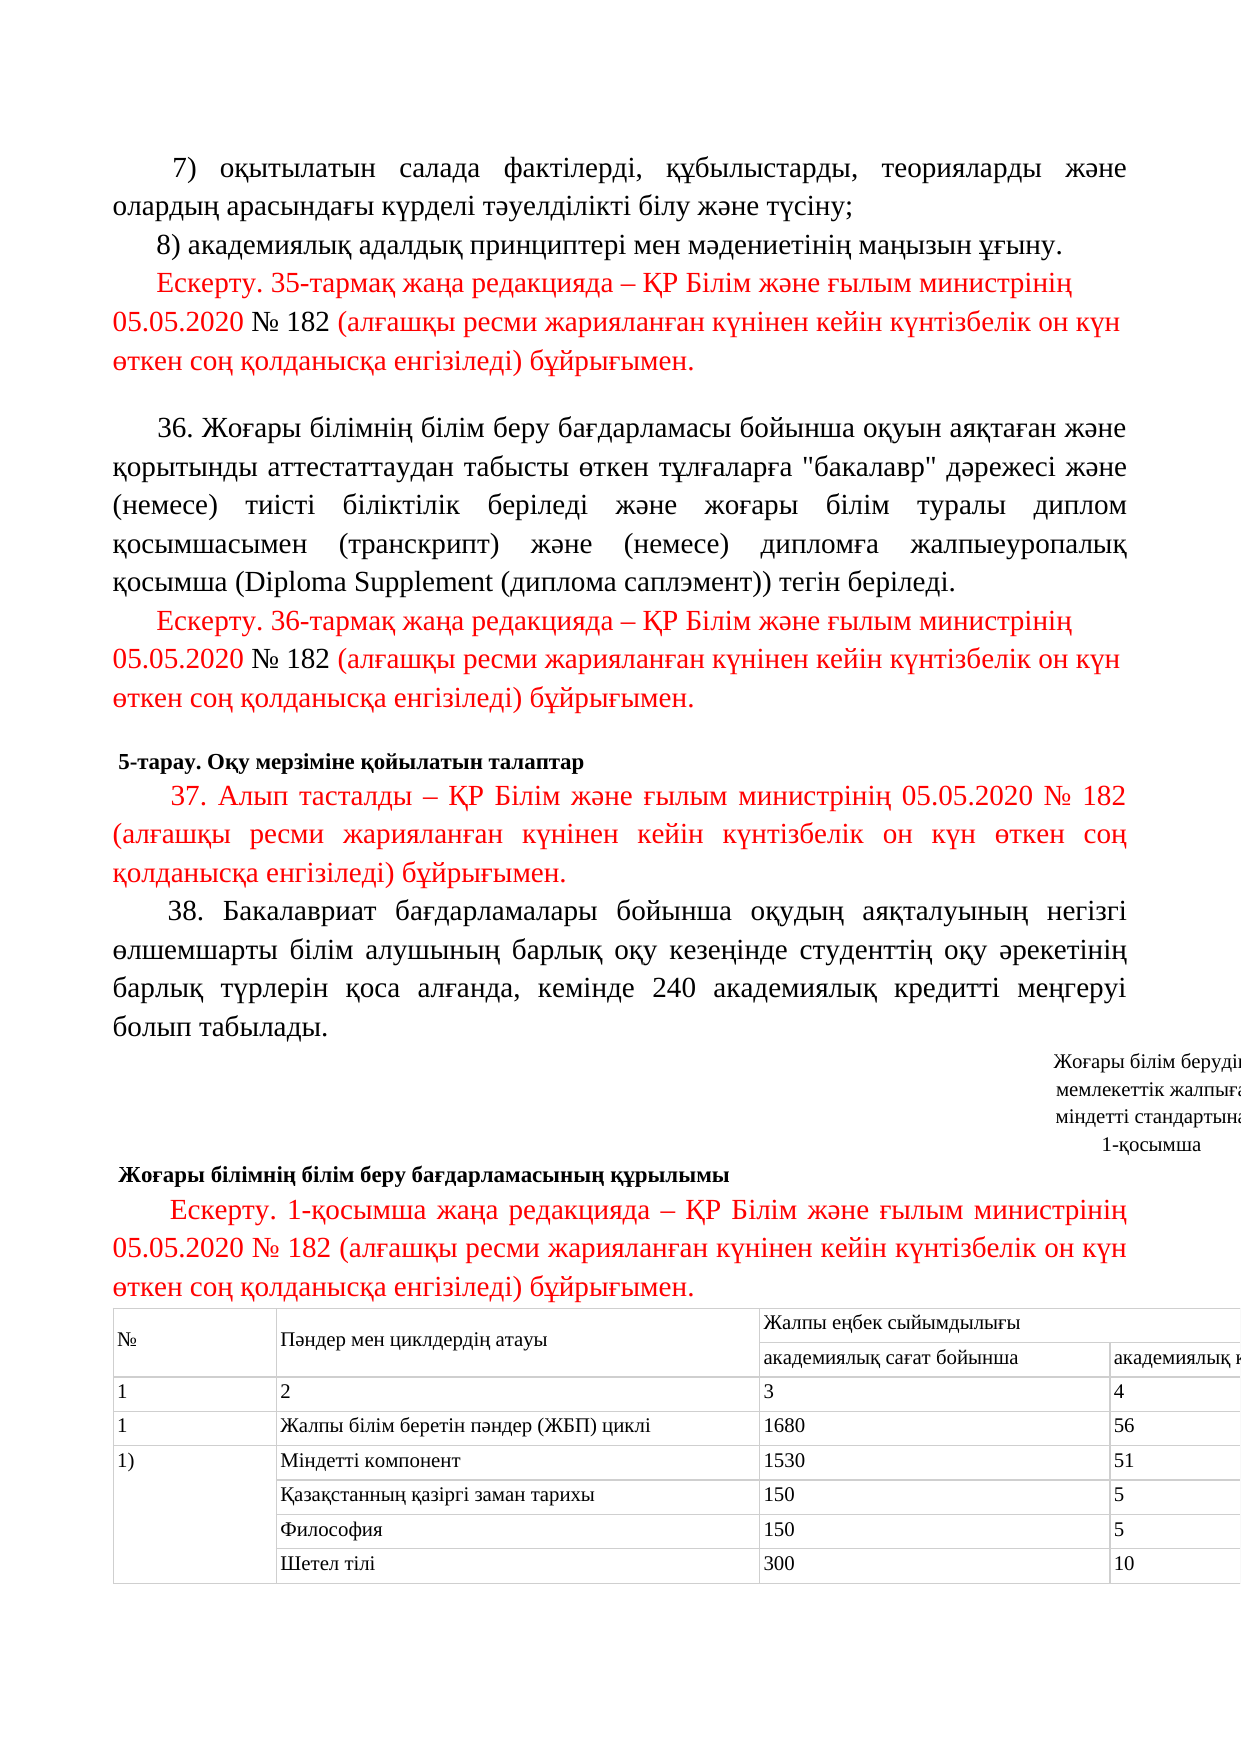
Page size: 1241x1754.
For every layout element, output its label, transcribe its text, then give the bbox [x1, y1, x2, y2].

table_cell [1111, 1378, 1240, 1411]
text Ескерту. 36-тармақ жаңа редакцияда – ҚР Білім және ғылым министрінің 05.05.2020 № 182 (алғашқы ресми жарияланған күнінен кейін күнтізбелік он күн өткен соң қолданысқа енгізіледі) бұйрығымен. [112, 603, 1128, 744]
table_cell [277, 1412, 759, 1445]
text Ескерту. 35-тармақ жаңа редакцияда – ҚР Білім және ғылым министрінің 05.05.2020 № 182 (алғашқы ресми жарияланған күнінен кейін күнтізбелік он күн өткен соң қолданысқа енгізіледі) бұйрығымен. [112, 266, 1128, 406]
text 7) оқытылатын салада фактілерді, құбылыстарды, теорияларды және олардың арасындағы күрделі тәуелділікті білу және түсіну; [112, 150, 1128, 222]
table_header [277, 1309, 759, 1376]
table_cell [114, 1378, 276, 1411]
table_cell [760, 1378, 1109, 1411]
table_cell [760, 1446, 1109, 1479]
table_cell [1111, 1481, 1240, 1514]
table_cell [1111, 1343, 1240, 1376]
text Жоғары білімнің білім беру бағдарламасының құрылымы [112, 1162, 1128, 1188]
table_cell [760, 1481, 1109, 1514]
text Ескерту. 1-қосымша жаңа редакцияда – ҚР Білім және ғылым министрінің 05.05.2020 № 182 (алғашқы ресми жарияланған күнінен кейін күнтізбелік он күн өткен соң қолданысқа енгізіледі) бұйрығымен. [112, 1192, 1128, 1302]
text 37. Алып тасталды – ҚР Білім және ғылым министрінің 05.05.2020 № 182 (алғашқы ресми жарияланған күнінен кейін күнтізбелік он күн өткен соң қолданысқа енгізіледі) бұйрығымен. [112, 778, 1128, 888]
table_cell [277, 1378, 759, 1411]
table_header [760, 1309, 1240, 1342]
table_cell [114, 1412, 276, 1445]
text 5-тарау. Оқу мерзіміне қойылатын талаптар [112, 748, 1128, 774]
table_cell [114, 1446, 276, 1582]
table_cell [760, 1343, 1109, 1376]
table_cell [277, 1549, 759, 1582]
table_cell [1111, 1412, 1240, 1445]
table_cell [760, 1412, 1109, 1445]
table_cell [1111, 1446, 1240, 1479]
text 38. Бакалавриат бағдарламалары бойынша оқудың аяқталуының негізгі өлшемшарты білім алушының барлық оқу кезеңінде студенттің оқу әрекетінің барлық түрлерін қоса алғанда, кемінде 240 академиялық кредитті меңгеруі болып табылады. [112, 893, 1128, 1043]
text 8) академиялық адалдық принциптері мен мәдениетінің маңызын ұғыну. [112, 227, 1128, 261]
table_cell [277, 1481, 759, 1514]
text 36. Жоғары білімнің білім беру бағдарламасы бойынша оқуын аяқтаған және қорытынды аттестаттаудан табысты өткен тұлғаларға "бакалавр" дәрежесі және (немесе) тиісті біліктілік беріледі және жоғары білім туралы диплом қосымшасымен (транскрипт) және (немесе) дипломға жалпыеуропалық қосымша (Diploma Supplement (диплома саплэмент)) тегін беріледі. [112, 410, 1128, 598]
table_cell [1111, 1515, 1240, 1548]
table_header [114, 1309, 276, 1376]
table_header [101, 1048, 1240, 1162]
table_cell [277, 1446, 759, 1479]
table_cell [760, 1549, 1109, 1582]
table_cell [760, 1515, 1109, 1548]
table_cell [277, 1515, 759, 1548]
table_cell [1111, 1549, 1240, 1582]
